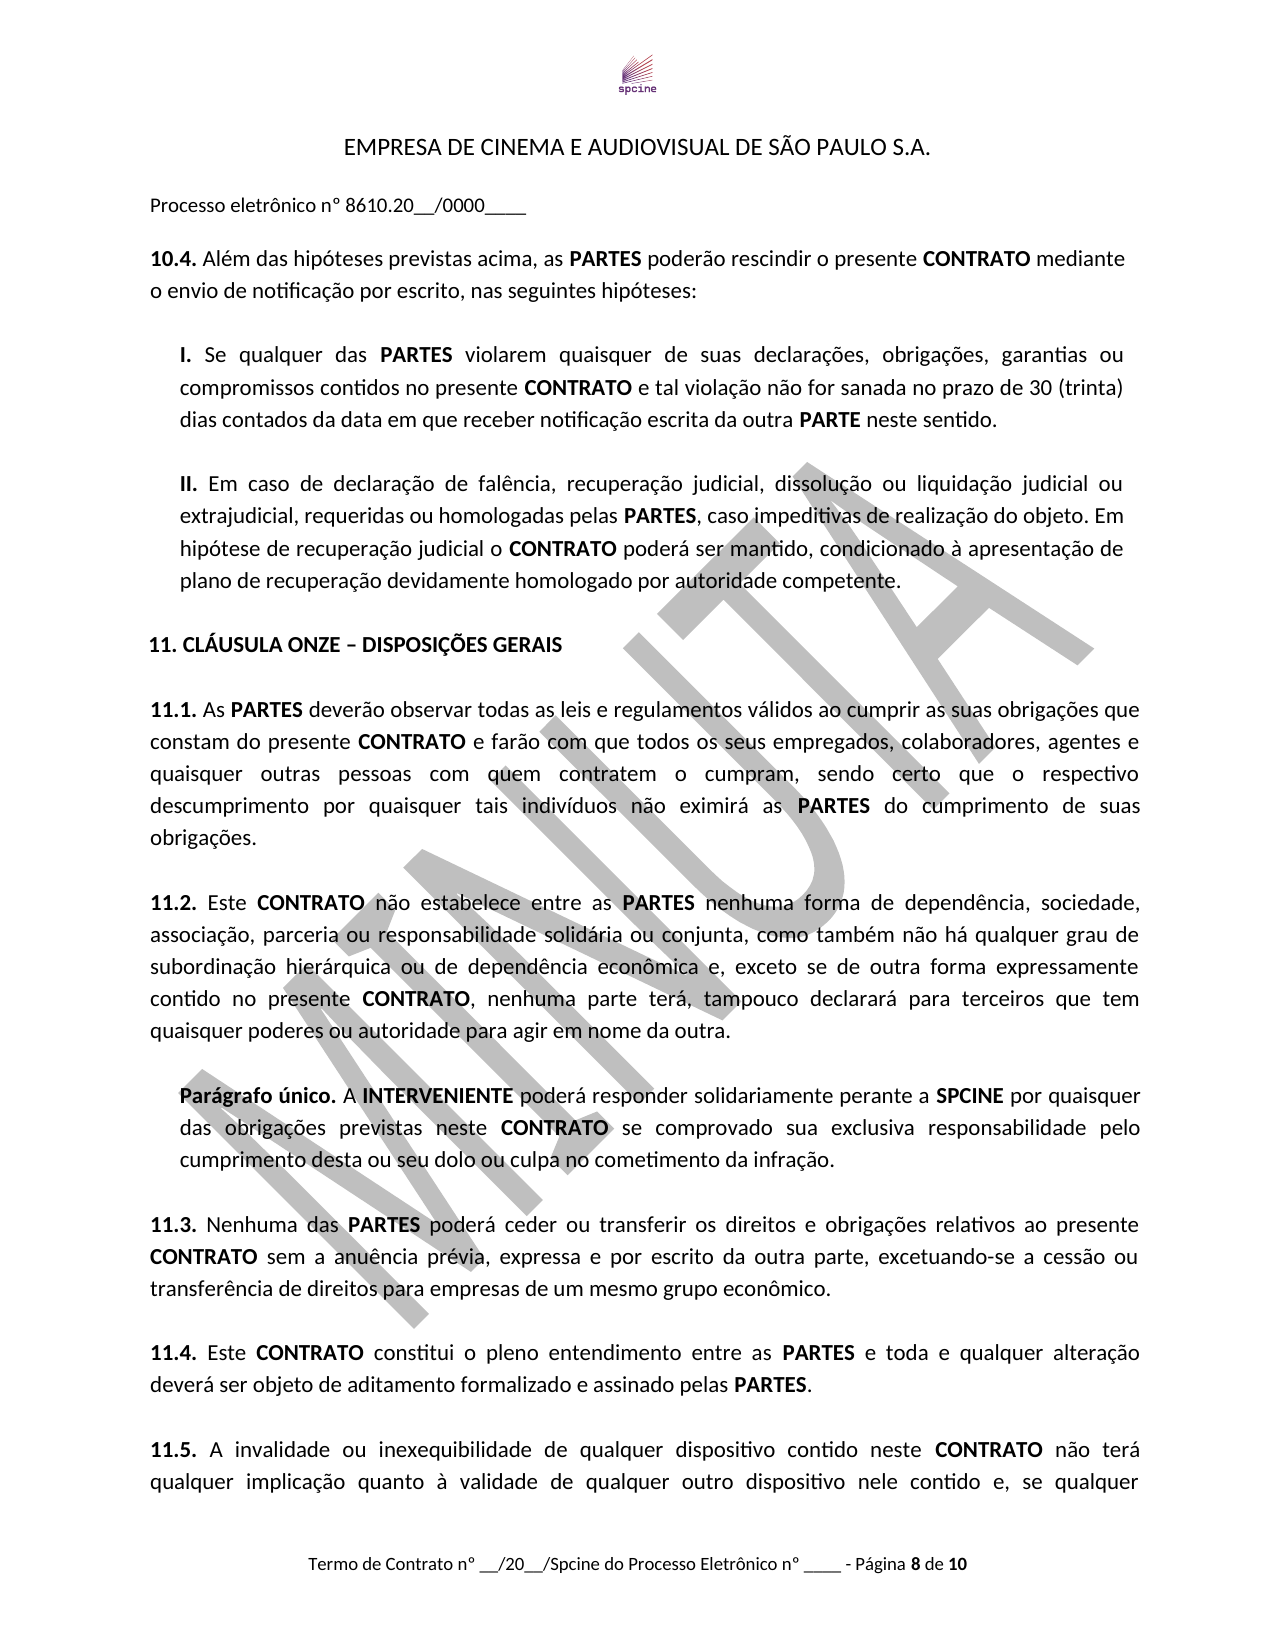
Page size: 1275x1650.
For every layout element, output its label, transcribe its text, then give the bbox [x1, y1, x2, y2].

text 11.3. Nenhuma das PARTES poderá ceder ou transferir os direitos e obrigações relativos ao presente CONTRATO sem a anuência prévia, expressa e por escrito da outra parte, excetuando-se a cessão ou transferência de direitos para empresas de um mesmo grupo econômico. [150, 1210, 1140, 1302]
text II. Em caso de declaração de falência, recuperação judicial, dissolução ou liquidação judicial ou extrajudicial, requeridas ou homologadas pelas PARTES, caso impeditivas de realização do objeto. Em hipótese de recuperação judicial o CONTRATO poderá ser mantido, condicionado à apresentação de plano de recuperação devidamente homologado por autoridade competente. [179, 469, 1125, 594]
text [150, 1435, 1140, 1495]
text Parágrafo único. A INTERVENIENTE poderá responder solidariamente perante a SPCINE por quaisquer das obrigações previstas neste CONTRATO se comprovado sua exclusiva responsabilidade pelo cumprimento desta ou seu dolo ou culpa no cometimento da infração. [179, 1081, 1141, 1173]
text 11. CLÁUSULA ONZE – DISPOSIÇÕES GERAIS [148, 630, 818, 658]
text 10.4. Além das hipóteses previstas acima, as PARTES poderão rescindir o presente CONTRATO mediante o envio de notificação por escrito, nas seguintes hipóteses: [150, 244, 1125, 304]
text I. Se qualquer das PARTES violarem quaisquer de suas declarações, obrigações, garantias ou compromissos contidos no presente CONTRATO e tal violação não for sanada no prazo de 30 (trinta) dias contados da data em que receber notificação escrita da outra PARTE neste sentido. [179, 341, 1125, 433]
picture [607, 44, 668, 105]
text 11.1. As PARTES deverão observar todas as leis e regulamentos válidos ao cumprir as suas obrigações que constam do presente CONTRATO e farão com que todos os seus empregados, colaboradores, agentes e quaisquer outras pessoas com quem contratem o cumpram, sendo certo que o respectivo descumprimento por quaisquer tais indivíduos não eximirá as PARTES do cumprimento de suas obrigações. [150, 695, 1141, 851]
text 11.2. Este CONTRATO não estabelece entre as PARTES nenhuma forma de dependência, sociedade, associação, parceria ou responsabilidade solidária ou conjunta, como também não há qualquer grau de subordinação hierárquica ou de dependência econômica e, exceto se de outra forma expressamente contido no presente CONTRATO, nenhuma parte terá, tampouco declarará para terceiros que tem quaisquer poderes ou autoridade para agir em nome da outra. [150, 888, 1141, 1044]
text 11.4. Este CONTRATO constitui o pleno entendimento entre as PARTES e toda e qualquer alteração deverá ser objeto de aditamento formalizado e assinado pelas PARTES. [150, 1338, 1141, 1399]
